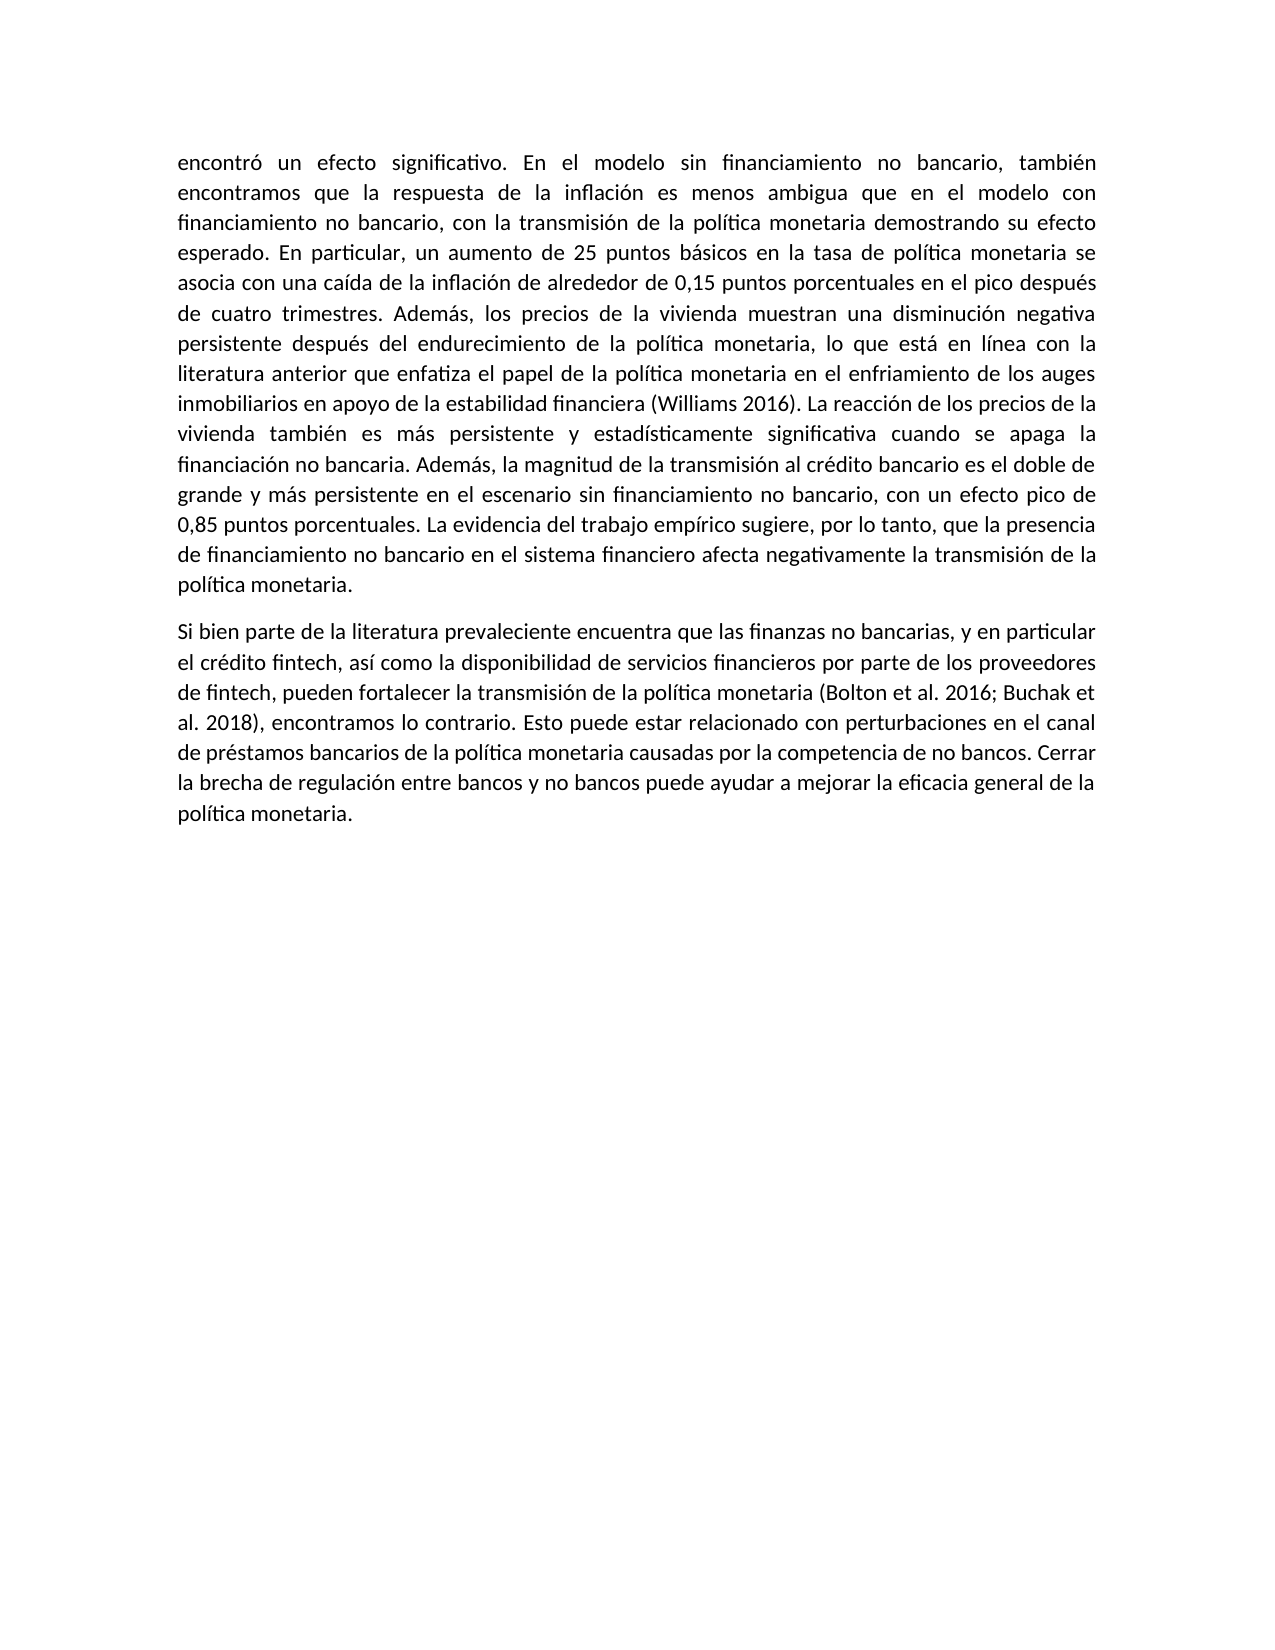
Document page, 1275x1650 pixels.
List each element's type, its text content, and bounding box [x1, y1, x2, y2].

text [177, 148, 1098, 598]
text Si bien parte de la literatura prevaleciente encuentra que las finanzas no bancarias, y en particular el crédito fintech, así como la disponibilidad de servicios financieros por parte de los proveedores de fintech, pueden fortalecer la transmisión de la política monetaria (Bolton et al. 2016; Buchak et al. 2018), encontramos lo contrario. Esto puede estar relacionado con perturbaciones en el canal de préstamos bancarios de la política monetaria causadas por la competencia de no bancos. Cerrar la brecha de regulación entre bancos y no bancos puede ayudar a mejorar la eficacia general de la política monetaria. [177, 617, 1098, 827]
